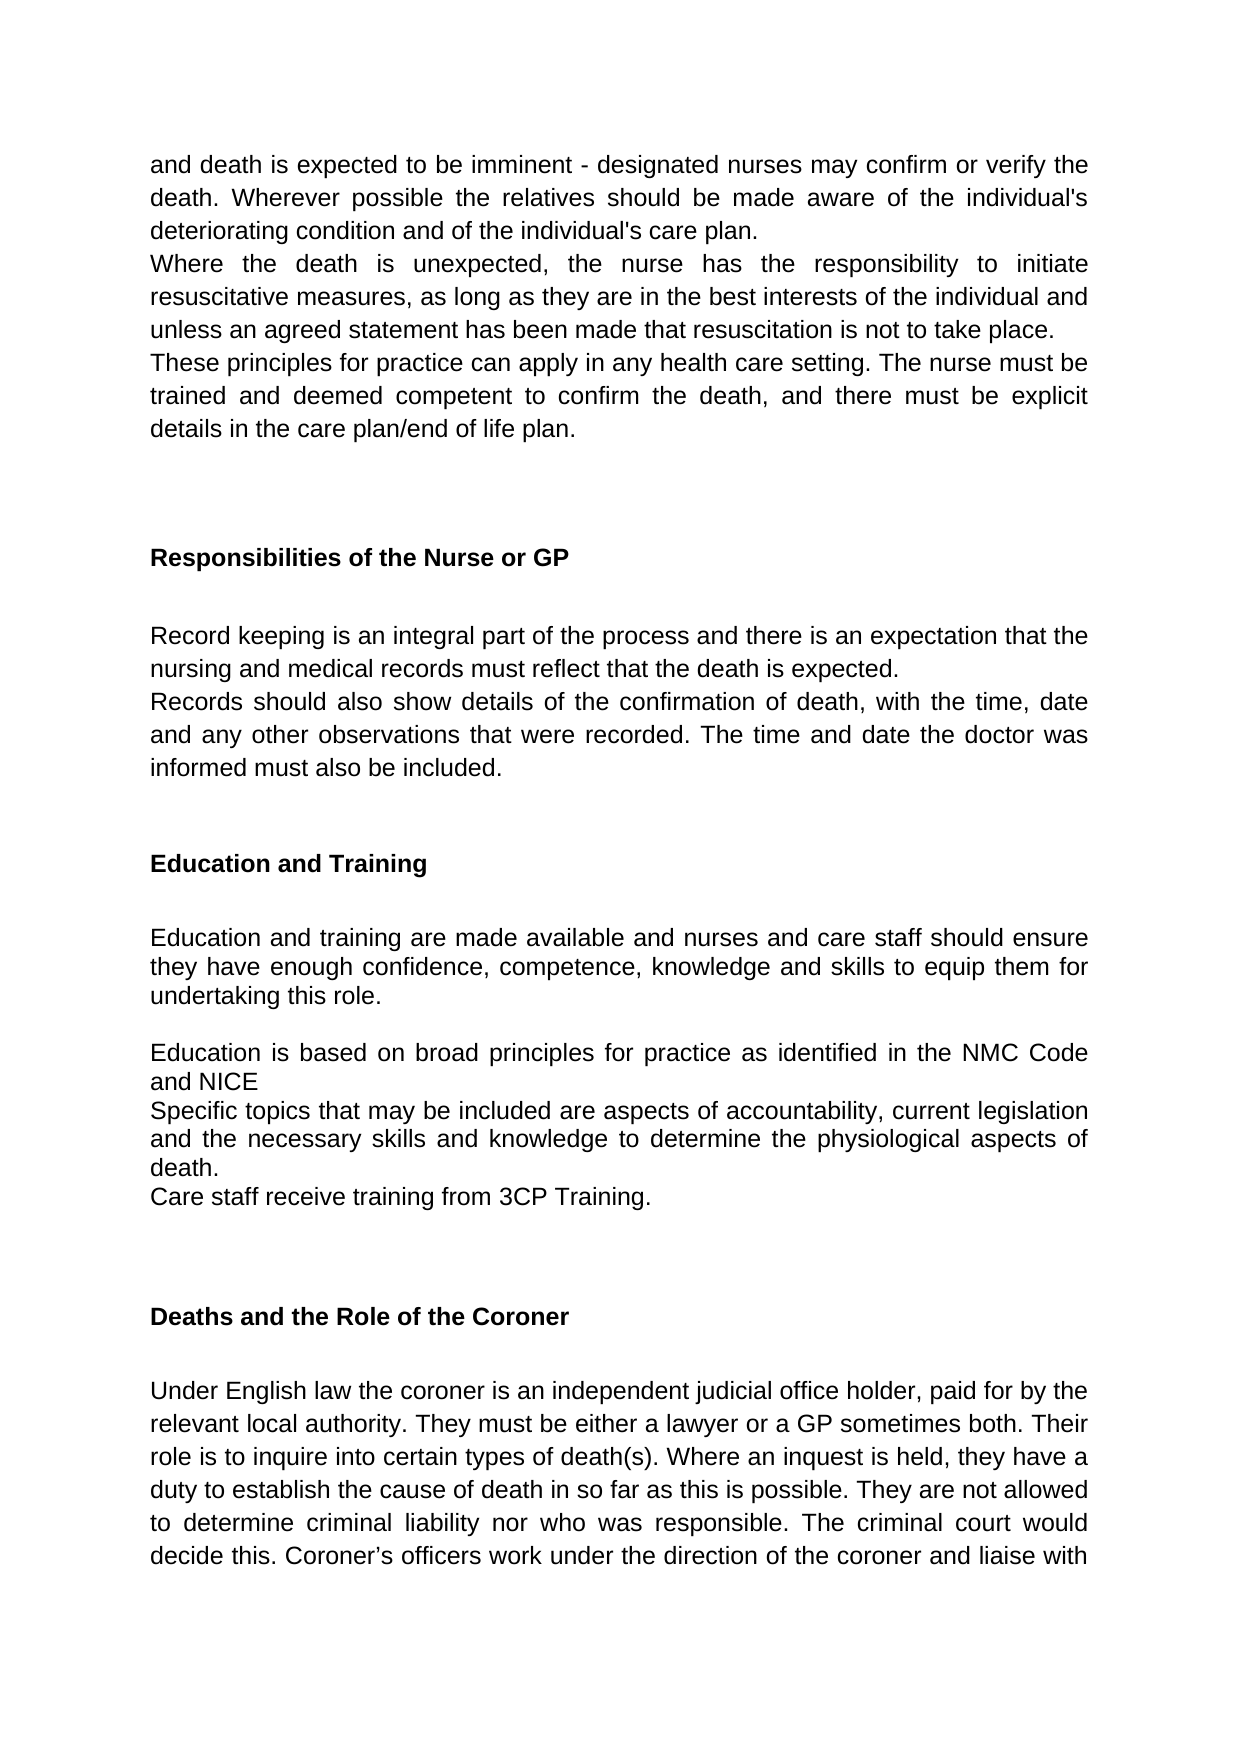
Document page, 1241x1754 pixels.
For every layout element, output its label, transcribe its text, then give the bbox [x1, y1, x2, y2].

text Education is based on broad principles for practice as identified in the NMC Code and NICE [150, 1038, 1090, 1096]
subtitle Education and Training [150, 849, 1090, 878]
subtitle Deaths and the Role of the Coroner [150, 1302, 1090, 1331]
text Record keeping is an integral part of the process and there is an expectation that the nursing and medical records must reflect that the death is expected. [150, 621, 1090, 683]
subtitle Responsibilities of the Nurse or GP [150, 543, 1090, 571]
text Records should also show details of the confirmation of death, with the time, date and any other observations that were recorded. The time and date the doctor was informed must also be included. [150, 687, 1090, 782]
text Where the death is unexpected, the nurse has the responsibility to initiate resuscitative measures, as long as they are in the best interests of the individual and unless an agreed statement has been made that resuscitation is not to take place. [150, 249, 1090, 344]
text Education and training are made available and nurses and care staff should ensure they have enough confidence, competence, knowledge and skills to equip them for undertaking this role. [150, 923, 1090, 1009]
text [150, 150, 1090, 245]
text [150, 1376, 1090, 1570]
text Care staff receive training from 3CP Training. [150, 1182, 1090, 1211]
text These principles for practice can apply in any health care setting. The nurse must be trained and deemed competent to confirm the death, and there must be explicit details in the care plan/end of life plan. [150, 348, 1090, 443]
text Specific topics that may be included are aspects of accountability, current legislation and the necessary skills and knowledge to determine the physiological aspects of death. [150, 1096, 1090, 1182]
